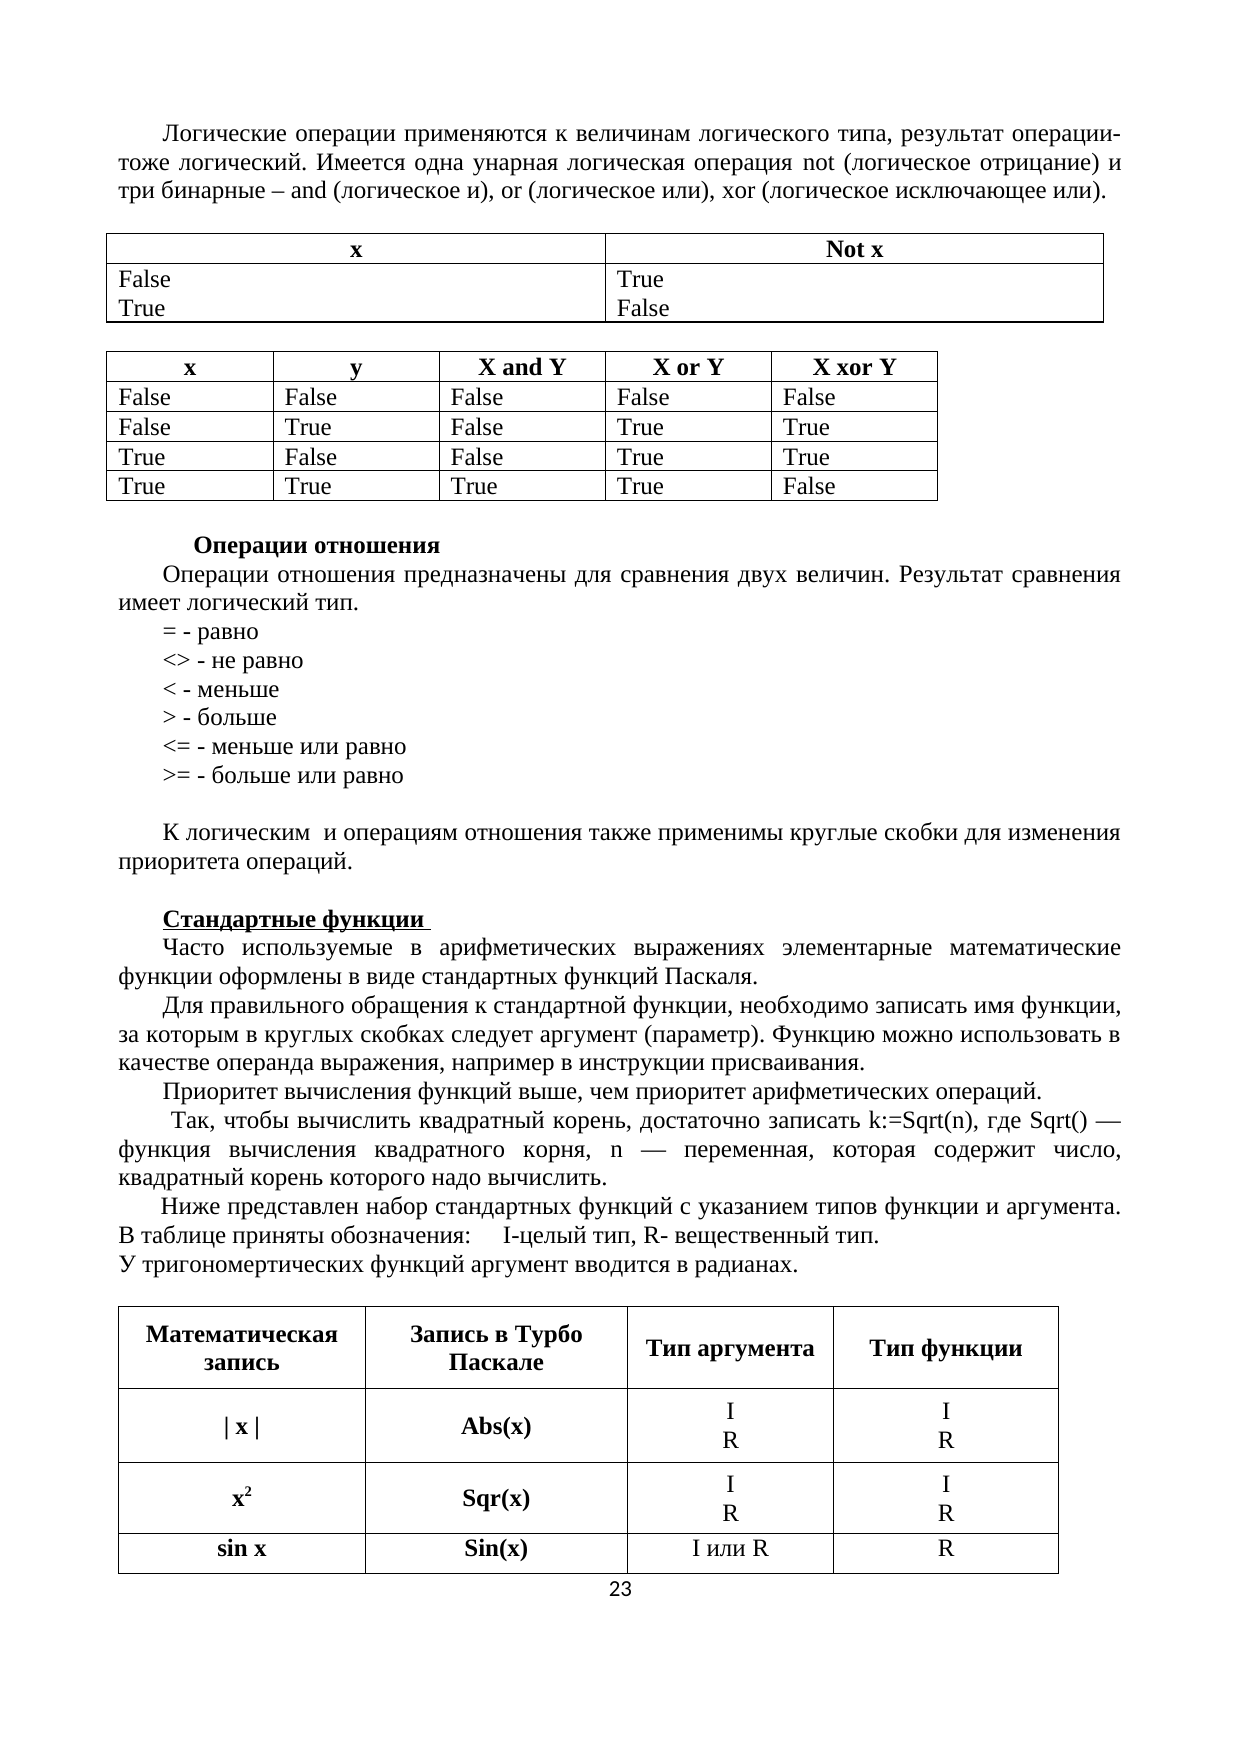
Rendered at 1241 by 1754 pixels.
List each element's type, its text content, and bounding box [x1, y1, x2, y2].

table_cell False [274, 382, 439, 411]
table_cell x2 [119, 1463, 365, 1532]
table_cell False [772, 382, 937, 411]
table_cell True [606, 442, 771, 470]
table_cell True [772, 412, 937, 441]
table_cell I R [628, 1463, 833, 1532]
table_header X and Y [440, 352, 605, 381]
text К логическим и операциям отношения также применимы круглые скобки для изменения приоритета операций. [118, 817, 1122, 875]
text <= - меньше или равно [118, 731, 1122, 760]
table_cell sin x cos x arctg x [119, 1534, 365, 1573]
table_cell True [440, 471, 605, 500]
text Ниже представлен набор стандартных функций с указанием типов функции и аргумента. В таблице приняты обозначения: I-целый тип, R- вещественный тип. [118, 1191, 1122, 1249]
text Часто используемые в арифметических выражениях элементарные математические функции оформлены в виде стандартных функций Паскаля. [118, 932, 1122, 990]
text > - больше [118, 702, 1122, 731]
table_header Математическая запись [119, 1307, 365, 1388]
table_cell True [606, 412, 771, 441]
text Для правильного обращения к стандартной функции, необходимо записать имя функции, за которым в круглых скобках следует аргумент (параметр). Функцию можно использовать в качестве операнда выражения, например в инструкции присваивания. [118, 990, 1122, 1076]
table_cell False [440, 412, 605, 441]
table_cell True [606, 471, 771, 500]
table_header х [107, 234, 605, 263]
text Логические операции применяются к величинам логического типа, результат операции- тоже логический. Имеется одна унарная логическая операция not (логическое отрицание) и три бинарные – and (логическое и), or (логическое или), xor (логическое исключающее или). [118, 118, 1122, 204]
table_cell | x | [119, 1389, 365, 1462]
table_header Тип аргумента [628, 1307, 833, 1388]
table_header x [107, 352, 273, 381]
text У тригономертических функций аргумент вводится в радианах. [118, 1249, 1122, 1277]
table_cell False [440, 382, 605, 411]
table_cell False [274, 442, 439, 470]
table_cell True [274, 412, 439, 441]
table_cell False True [107, 264, 605, 321]
table_header Not x [606, 234, 1103, 263]
table_cell False [772, 471, 937, 500]
text Так, чтобы вычислить квадратный корень, достаточно записать k:=Sqrt(n), где Sqrt() — функция вычисления квадратного корня, n — переменная, которая содержит число, квадратный корень которого надо вычислить. [118, 1105, 1122, 1191]
table_cell True [107, 471, 273, 500]
table_header y [274, 352, 439, 381]
table_cell True [772, 442, 937, 470]
text < - меньше [118, 674, 1122, 702]
table_cell False [606, 382, 771, 411]
text = - равно [118, 616, 1122, 645]
table_header Тип функции [834, 1307, 1058, 1388]
table_header X or Y [606, 352, 771, 381]
table_cell I R [834, 1389, 1058, 1462]
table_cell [366, 1534, 627, 1573]
table_header Запись в Турбо Паскале [366, 1307, 627, 1388]
table_cell True [107, 442, 273, 470]
text Приоритет вычисления функций выше, чем приоритет арифметических операций. [118, 1076, 1122, 1105]
table_cell I R [628, 1389, 833, 1462]
table_cell False [107, 412, 273, 441]
table_cell True False [606, 264, 1103, 321]
text Операции отношения [118, 530, 1122, 559]
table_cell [628, 1534, 833, 1573]
table_cell Sqr(x) [366, 1463, 627, 1532]
text >= - больше или равно [118, 760, 1122, 789]
text Стандартные функции [118, 904, 1122, 932]
table_cell R [834, 1534, 1058, 1573]
table_cell Abs(x) [366, 1389, 627, 1462]
text <> - не равно [118, 645, 1122, 674]
table_header X xor Y [772, 352, 937, 381]
table_cell I R [834, 1463, 1058, 1532]
table_cell False [107, 382, 273, 411]
text Операции отношения предназначены для сравнения двух величин. Результат сравнения имеет логический тип. [118, 559, 1122, 616]
table_cell False [440, 442, 605, 470]
table_cell True [274, 471, 439, 500]
